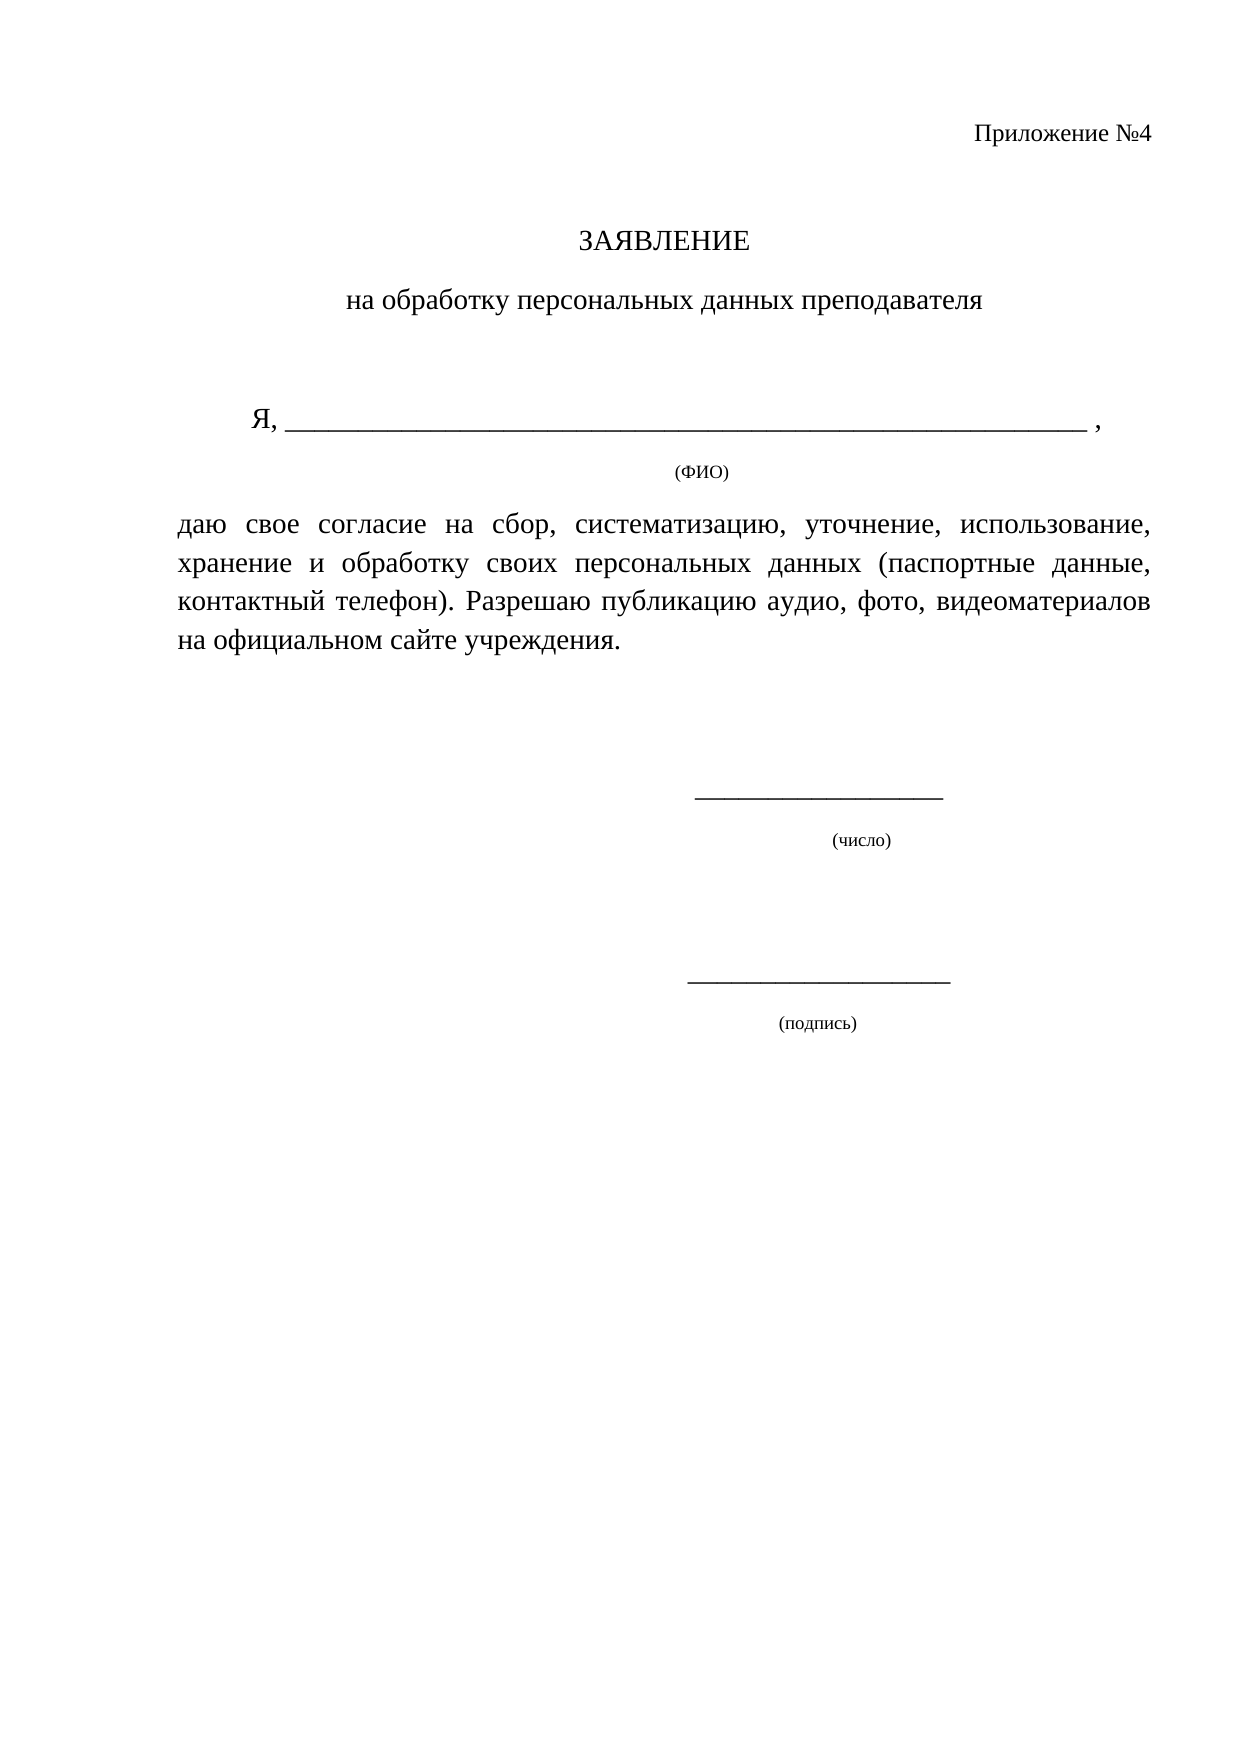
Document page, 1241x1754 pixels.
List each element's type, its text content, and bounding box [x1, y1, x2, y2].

text (число) [177, 828, 1152, 850]
text на обработку персональных данных преподавателя [177, 282, 1152, 316]
text (подпись) [177, 1012, 1152, 1034]
text __________________ [177, 953, 1152, 986]
text _________________ [177, 769, 1152, 803]
text даю свое согласие на сбор, систематизацию, уточнение, использование, хранение и обработку своих персональных данных (паспортные данные, контактный телефон). Разрешаю публикацию аудио, фото, видеоматериалов на официальном сайте учреждения. [177, 506, 1152, 655]
text Приложение №4 [177, 118, 1152, 147]
text Я, _______________________________________________________ , [177, 401, 1152, 435]
text (ФИО) [177, 461, 1152, 482]
text ЗАЯВЛЕНИЕ [177, 223, 1152, 257]
